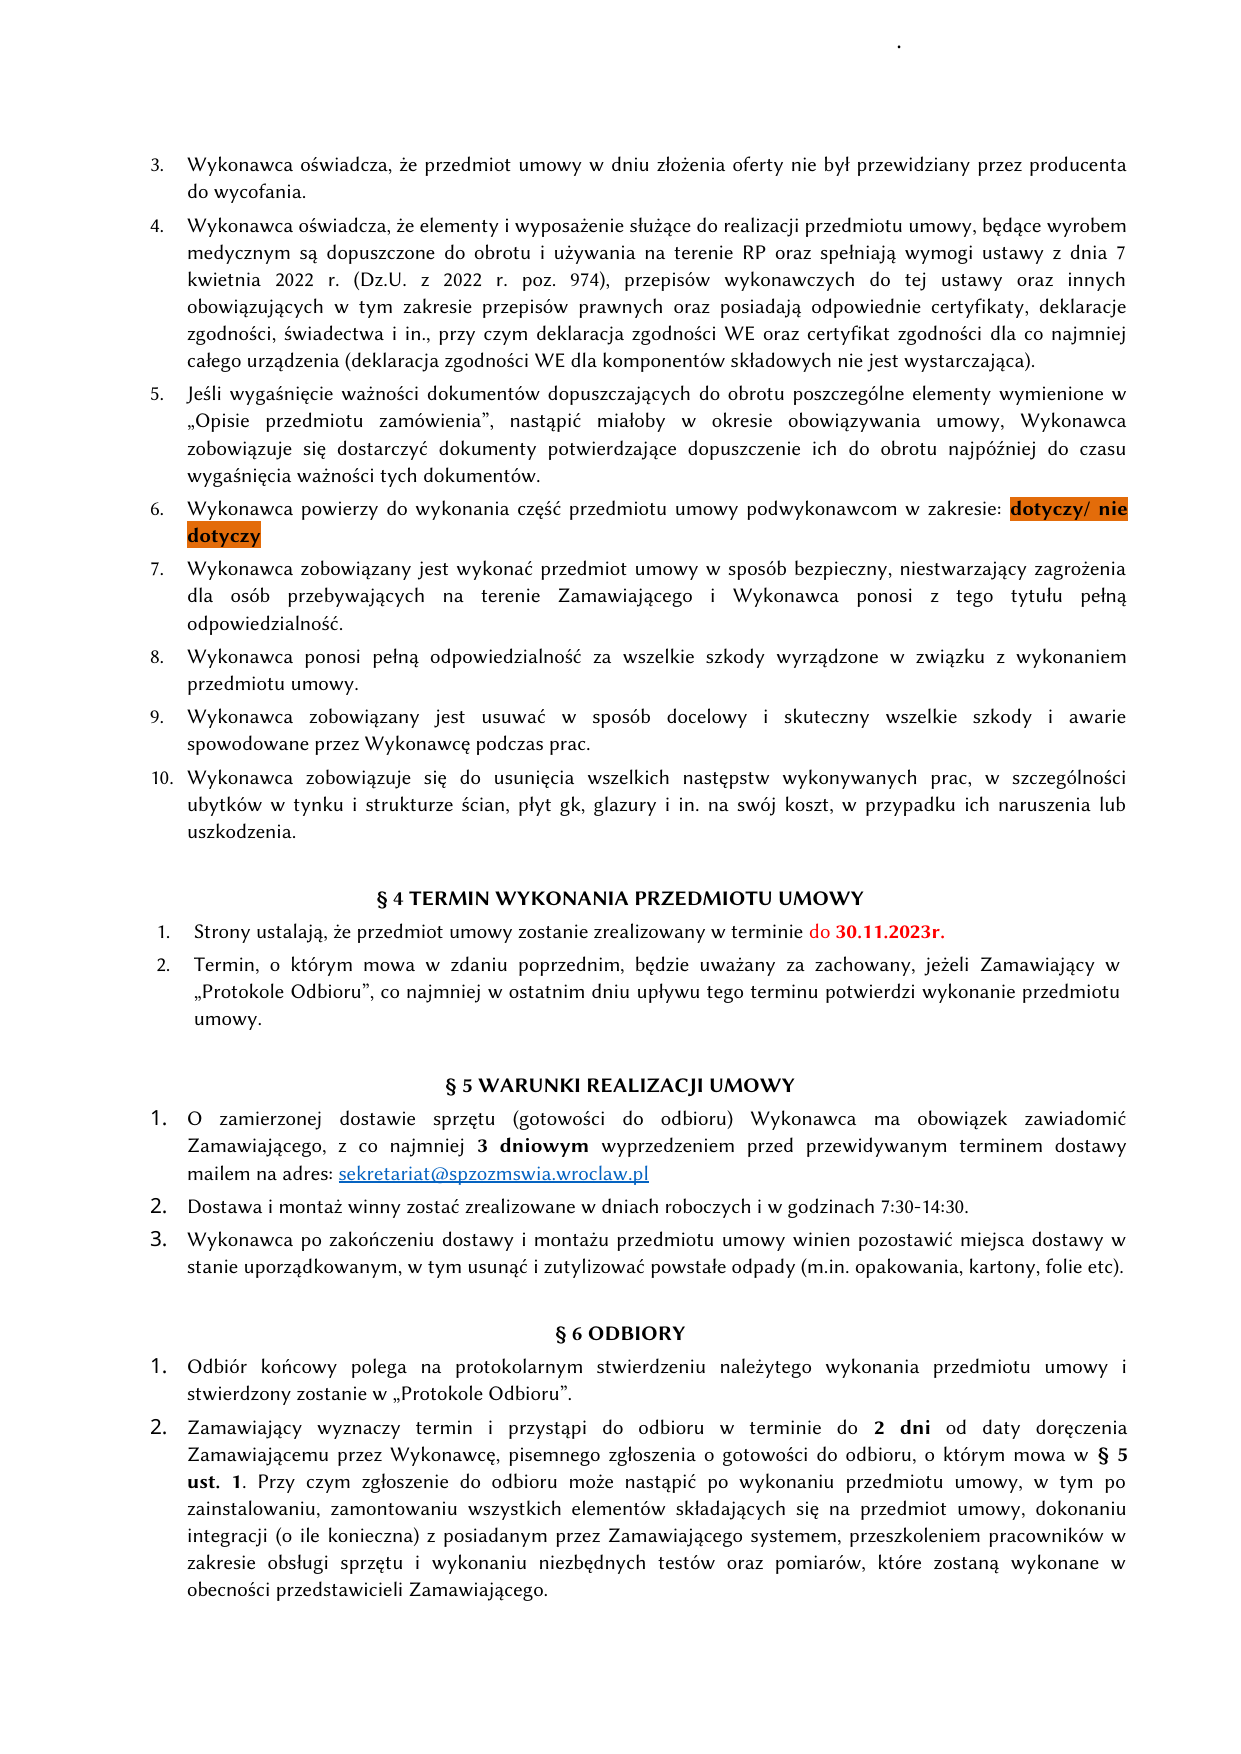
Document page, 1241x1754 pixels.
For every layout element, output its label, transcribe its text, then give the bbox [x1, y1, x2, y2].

list Zamawiający wyznaczy termin i przystąpi do odbioru w terminie do 2 dni od daty doręczenia Zamawiającemu przez Wykonawcę, pisemnego zgłoszenia o gotowości do odbioru, o którym mowa w § 5 ust. 1. Przy czym zgłoszenie do odbioru może nastąpić po wykonaniu przedmiotu umowy, w tym po zainstalowaniu, zamontowaniu wszystkich elementów składających się na przedmiot umowy, dokonaniu integracji (o ile konieczna) z posiadanym przez Zamawiającego systemem, przeszkoleniem pracowników w zakresie obsługi sprzętu i wykonaniu niezbędnych testów oraz pomiarów, które zostaną wykonane w obecności przedstawicieli Zamawiającego. [150, 1412, 1128, 1602]
list Wykonawca oświadcza, że elementy i wyposażenie służące do realizacji przedmiotu umowy, będące wyrobem medycznym są dopuszczone do obrotu i używania na terenie RP oraz spełniają wymogi ustawy z dnia 7 kwietnia 2022 r. (Dz.U. z 2022 r. poz. 974), przepisów wykonawczych do tej ustawy oraz innych obowiązujących w tym zakresie przepisów prawnych oraz posiadają odpowiednie certyfikaty, deklaracje zgodności, świadectwa i in., przy czym deklaracja zgodności WE oraz certyfikat zgodności dla co najmniej całego urządzenia (deklaracja zgodności WE dla komponentów składowych nie jest wystarczająca). [150, 210, 1128, 373]
subtitle § 4 TERMIN WYKONANIA PRZEDMIOTU UMOWY [118, 883, 1122, 910]
list Wykonawca powierzy do wykonania część przedmiotu umowy podwykonawcom w zakresie: dotyczy/ nie dotyczy [150, 494, 1128, 548]
list Wykonawca zobowiązany jest wykonać przedmiot umowy w sposób bezpieczny, niestwarzający zagrożenia dla osób przebywających na terenie Zamawiającego i Wykonawca ponosi z tego tytułu pełną odpowiedzialność. [150, 554, 1128, 635]
list O zamierzonej dostawie sprzętu (gotowości do odbioru) Wykonawca ma obowiązek zawiadomić Zamawiającego, z co najmniej 3 dniowym wyprzedzeniem przed przewidywanym terminem dostawy mailem na adres: sekretariat@spzozmswia.wroclaw.pl [150, 1104, 1128, 1185]
list Wykonawca zobowiązany jest usuwać w sposób docelowy i skuteczny wszelkie szkody i awarie spowodowane przez Wykonawcę podczas prac. [150, 702, 1128, 756]
list Wykonawca ponosi pełną odpowiedzialność za wszelkie szkody wyrządzone w związku z wykonaniem przedmiotu umowy. [150, 642, 1128, 696]
list Wykonawca oświadcza, że przedmiot umowy w dniu złożenia oferty nie był przewidziany przez producenta do wycofania. [150, 150, 1128, 204]
list Jeśli wygaśnięcie ważności dokumentów dopuszczających do obrotu poszczególne elementy wymienione w „Opisie przedmiotu zamówienia”, nastąpić miałoby w okresie obowiązywania umowy, Wykonawca zobowiązuje się dostarczyć dokumenty potwierdzające dopuszczenie ich do obrotu najpóźniej do czasu wygaśnięcia ważności tych dokumentów. [150, 379, 1128, 487]
list Wykonawca po zakończeniu dostawy i montażu przedmiotu umowy winien pozostawić miejsca dostawy w stanie uporządkowanym, w tym usunąć i zutylizować powstałe odpady (m.in. opakowania, kartony, folie etc). [150, 1225, 1128, 1279]
list Strony ustalają, że przedmiot umowy zostanie zrealizowany w terminie do 30.11.2023r. [156, 917, 1122, 944]
subtitle § 5 WARUNKI REALIZACJI UMOWY [118, 1071, 1122, 1098]
list Dostawa i montaż winny zostać zrealizowane w dniach roboczych i w godzinach 7:30-14:30. [150, 1192, 1128, 1219]
list Odbiór końcowy polega na protokolarnym stwierdzeniu należytego wykonania przedmiotu umowy i stwierdzony zostanie w „Protokole Odbioru”. [150, 1352, 1128, 1406]
subtitle § 6 ODBIORY [118, 1319, 1122, 1346]
list Wykonawca zobowiązuje się do usunięcia wszelkich następstw wykonywanych prac, w szczególności ubytków w tynku i strukturze ścian, płyt gk, glazury i in. na swój koszt, w przypadku ich naruszenia lub uszkodzenia. [150, 762, 1128, 844]
list Termin, o którym mowa w zdaniu poprzednim, będzie uważany za zachowany, jeżeli Zamawiający w „Protokole Odbioru”, co najmniej w ostatnim dniu upływu tego terminu potwierdzi wykonanie przedmiotu umowy. [156, 950, 1122, 1031]
